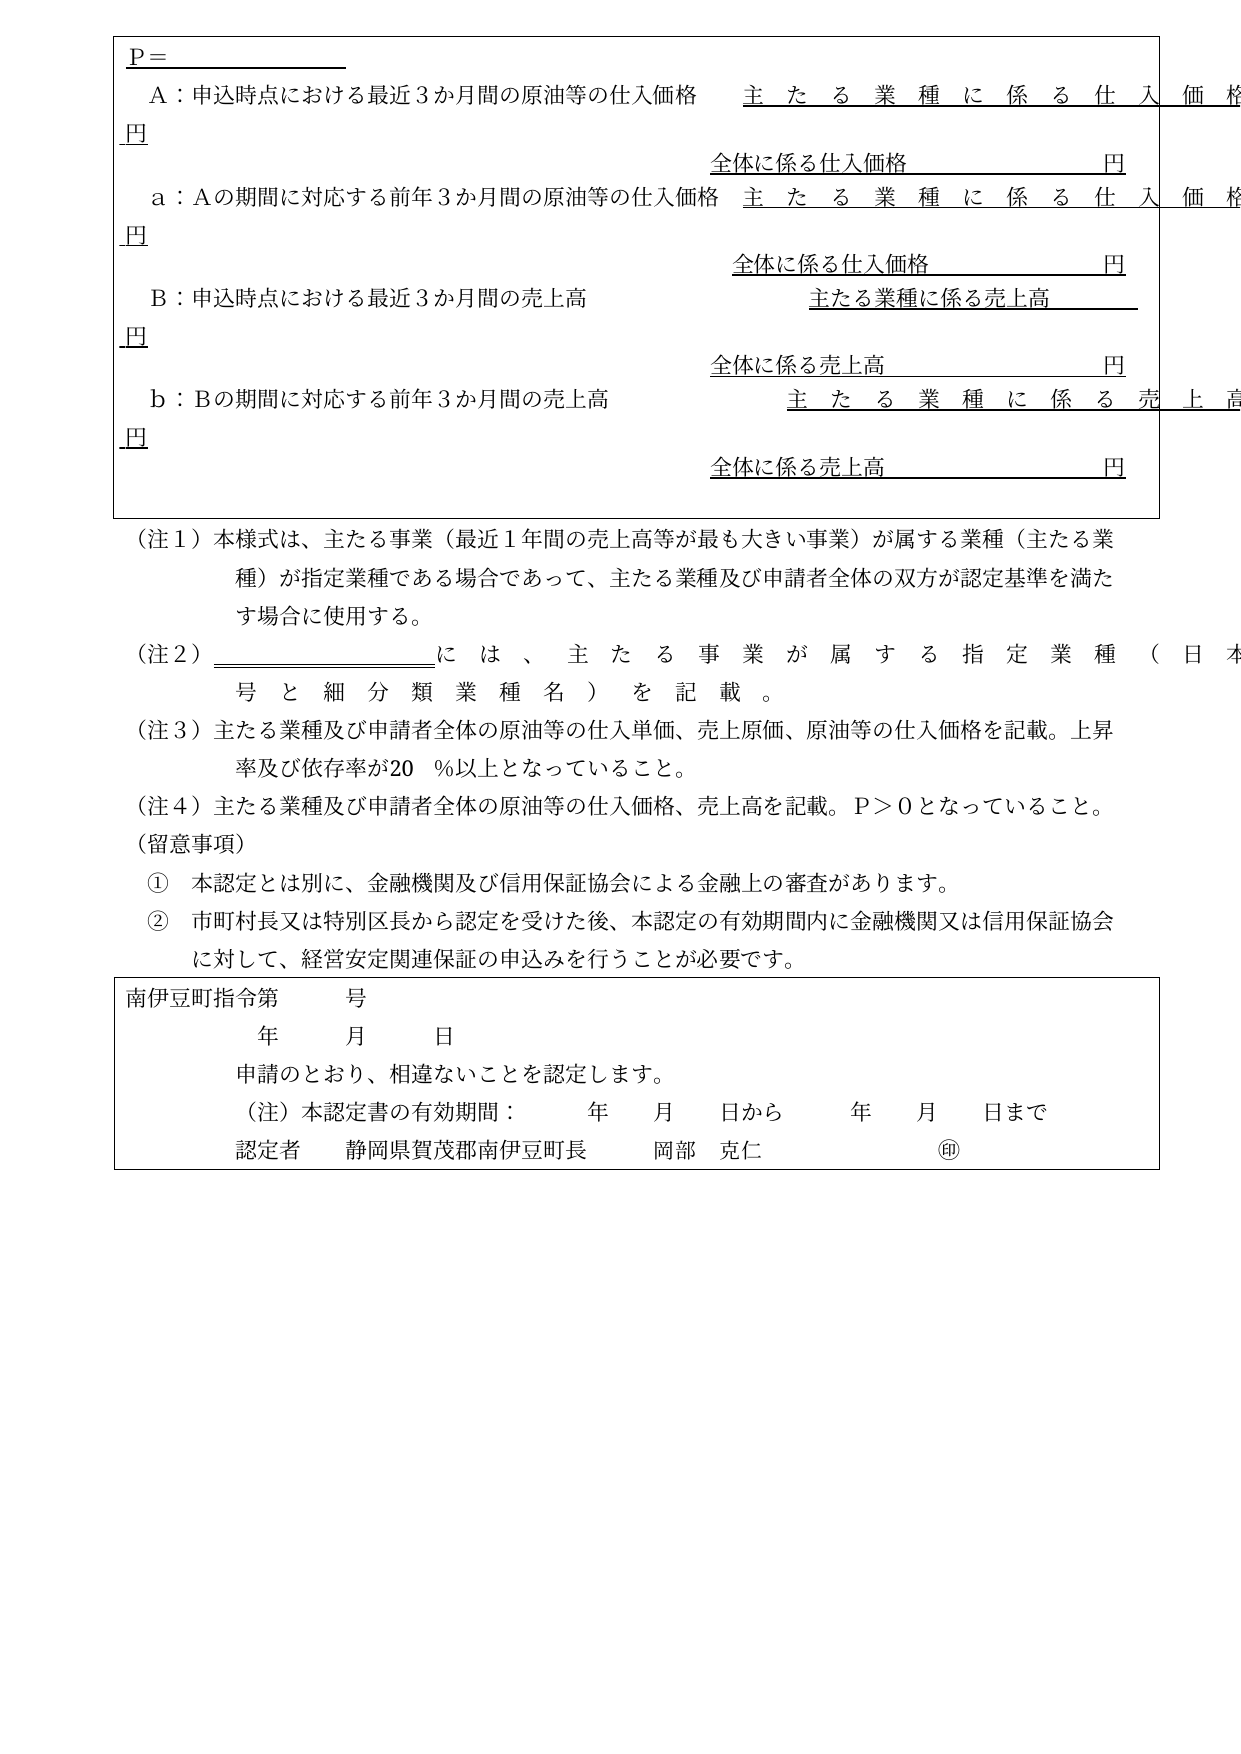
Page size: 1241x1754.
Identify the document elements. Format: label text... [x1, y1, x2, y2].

text （注３）主たる業種及び申請者全体の原油等の仕入単価、売上原価、原油等の仕入価格を記載。上昇率及び依存率が20％以上となっていること。 [126, 710, 1114, 786]
text （注４）主たる業種及び申請者全体の原油等の仕入価格、売上高を記載。Ｐ＞０となっていること。 [126, 786, 1114, 824]
table_header 南伊豆町指令第 号 年 月 日 申請のとおり、相違ないことを認定します。 （注）本認定書の有効期間： 年 月 日から 年 月 日まで 認定者 長 岡部 克仁 ㊞ [115, 978, 1159, 1168]
text ① 本認定とは別に、金融機関及び信用保証協会による金融上の審査があります。 [126, 862, 1114, 901]
text （注２） には、主たる事業が属する指定業種（日本標準産業分類の細分類番号と細分類業種名）を記載。 [126, 634, 1114, 710]
text （注１）本様式は、主たる事業（最近１年間の売上高等が最も大きい事業）が属する業種（主たる業種）が指定業種である場合であって、主たる業種及び申請者全体の双方が認定基準を満たす場合に使用する。 [126, 519, 1114, 634]
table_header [114, 37, 1159, 518]
text ② 市町村長又は特別区長から認定を受けた後、本認定の有効期間内に金融機関又は信用保証協会に対して、経営安定関連保証の申込みを行うことが必要です。 [126, 901, 1114, 977]
text （留意事項） [126, 824, 1114, 862]
